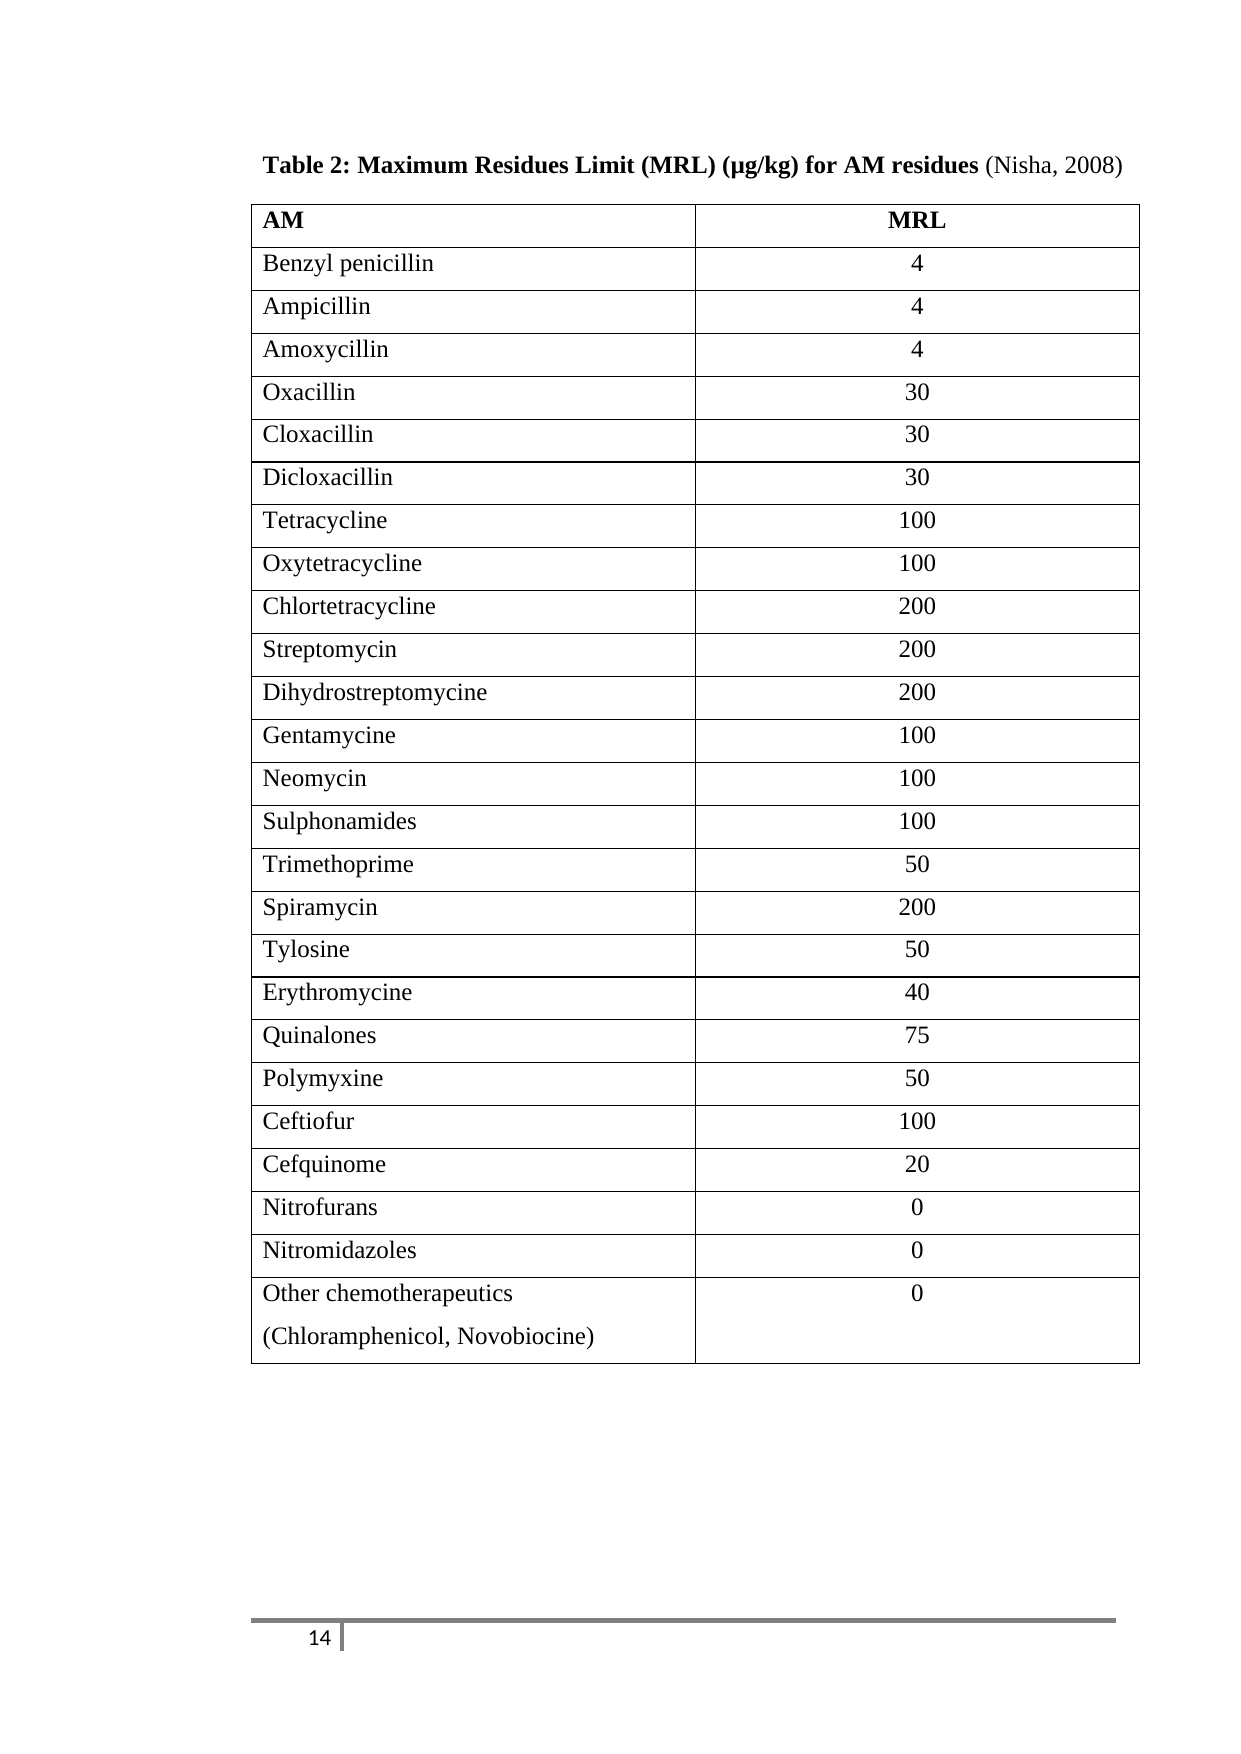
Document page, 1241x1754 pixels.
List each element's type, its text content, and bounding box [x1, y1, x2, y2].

table_cell 20 [696, 1149, 1139, 1191]
table_cell Streptomycin [252, 634, 695, 676]
table_cell 100 [696, 763, 1139, 805]
table_cell Neomycin [252, 763, 695, 805]
table_cell 0 [696, 1192, 1139, 1234]
table_cell Nitromidazoles [252, 1235, 695, 1277]
table_cell 4 [696, 248, 1139, 290]
table_cell 30 [696, 420, 1139, 461]
table_cell Dicloxacillin [252, 463, 695, 504]
table_cell 50 [696, 1063, 1139, 1105]
table_cell Ceftiofur [252, 1106, 695, 1148]
table_cell 4 [696, 334, 1139, 376]
table_cell 40 [696, 978, 1139, 1019]
table_header MRL [696, 205, 1139, 247]
table_cell Sulphonamides [252, 806, 695, 848]
table_cell Gentamycine [252, 720, 695, 762]
table_cell 0 [696, 1278, 1139, 1363]
table_cell Ampicillin [252, 291, 695, 333]
table_cell 100 [696, 1106, 1139, 1148]
table_cell 100 [696, 806, 1139, 848]
table_cell 100 [696, 720, 1139, 762]
table_cell Nitrofurans [252, 1192, 695, 1234]
table_cell 100 [696, 548, 1139, 590]
table_cell 200 [696, 892, 1139, 933]
table_cell 50 [696, 849, 1139, 891]
table_cell Erythromycine [252, 978, 695, 1019]
table_cell Cloxacillin [252, 420, 695, 461]
table_cell Other chemotherapeutics (Chloramphenicol, Novobiocine) [252, 1278, 695, 1363]
table_cell Cefquinome [252, 1149, 695, 1191]
table_cell 4 [696, 291, 1139, 333]
table_header AM [252, 205, 695, 247]
table_cell 100 [696, 505, 1139, 547]
table_cell 200 [696, 591, 1139, 633]
table_cell Oxytetracycline [252, 548, 695, 590]
table_cell Polymyxine [252, 1063, 695, 1105]
text Table 2: Maximum Residues Limit (MRL) (µg/kg) for AM residues (Nisha, 2008) [262, 150, 1128, 179]
table_cell 75 [696, 1020, 1139, 1062]
table_cell Oxacillin [252, 377, 695, 418]
table_cell 0 [696, 1235, 1139, 1277]
table_cell Dihydrostreptomycine [252, 677, 695, 719]
table_cell Amoxycillin [252, 334, 695, 376]
table_cell Chlortetracycline [252, 591, 695, 633]
table_cell Tetracycline [252, 505, 695, 547]
table_cell Trimethoprime [252, 849, 695, 891]
table_cell Benzyl penicillin [252, 248, 695, 290]
table_cell 50 [696, 935, 1139, 976]
table_cell 200 [696, 677, 1139, 719]
table_cell 30 [696, 463, 1139, 504]
table_cell 200 [696, 634, 1139, 676]
table_cell Quinalones [252, 1020, 695, 1062]
table_cell Spiramycin [252, 892, 695, 933]
table_cell 30 [696, 377, 1139, 418]
table_cell Tylosine [252, 935, 695, 976]
